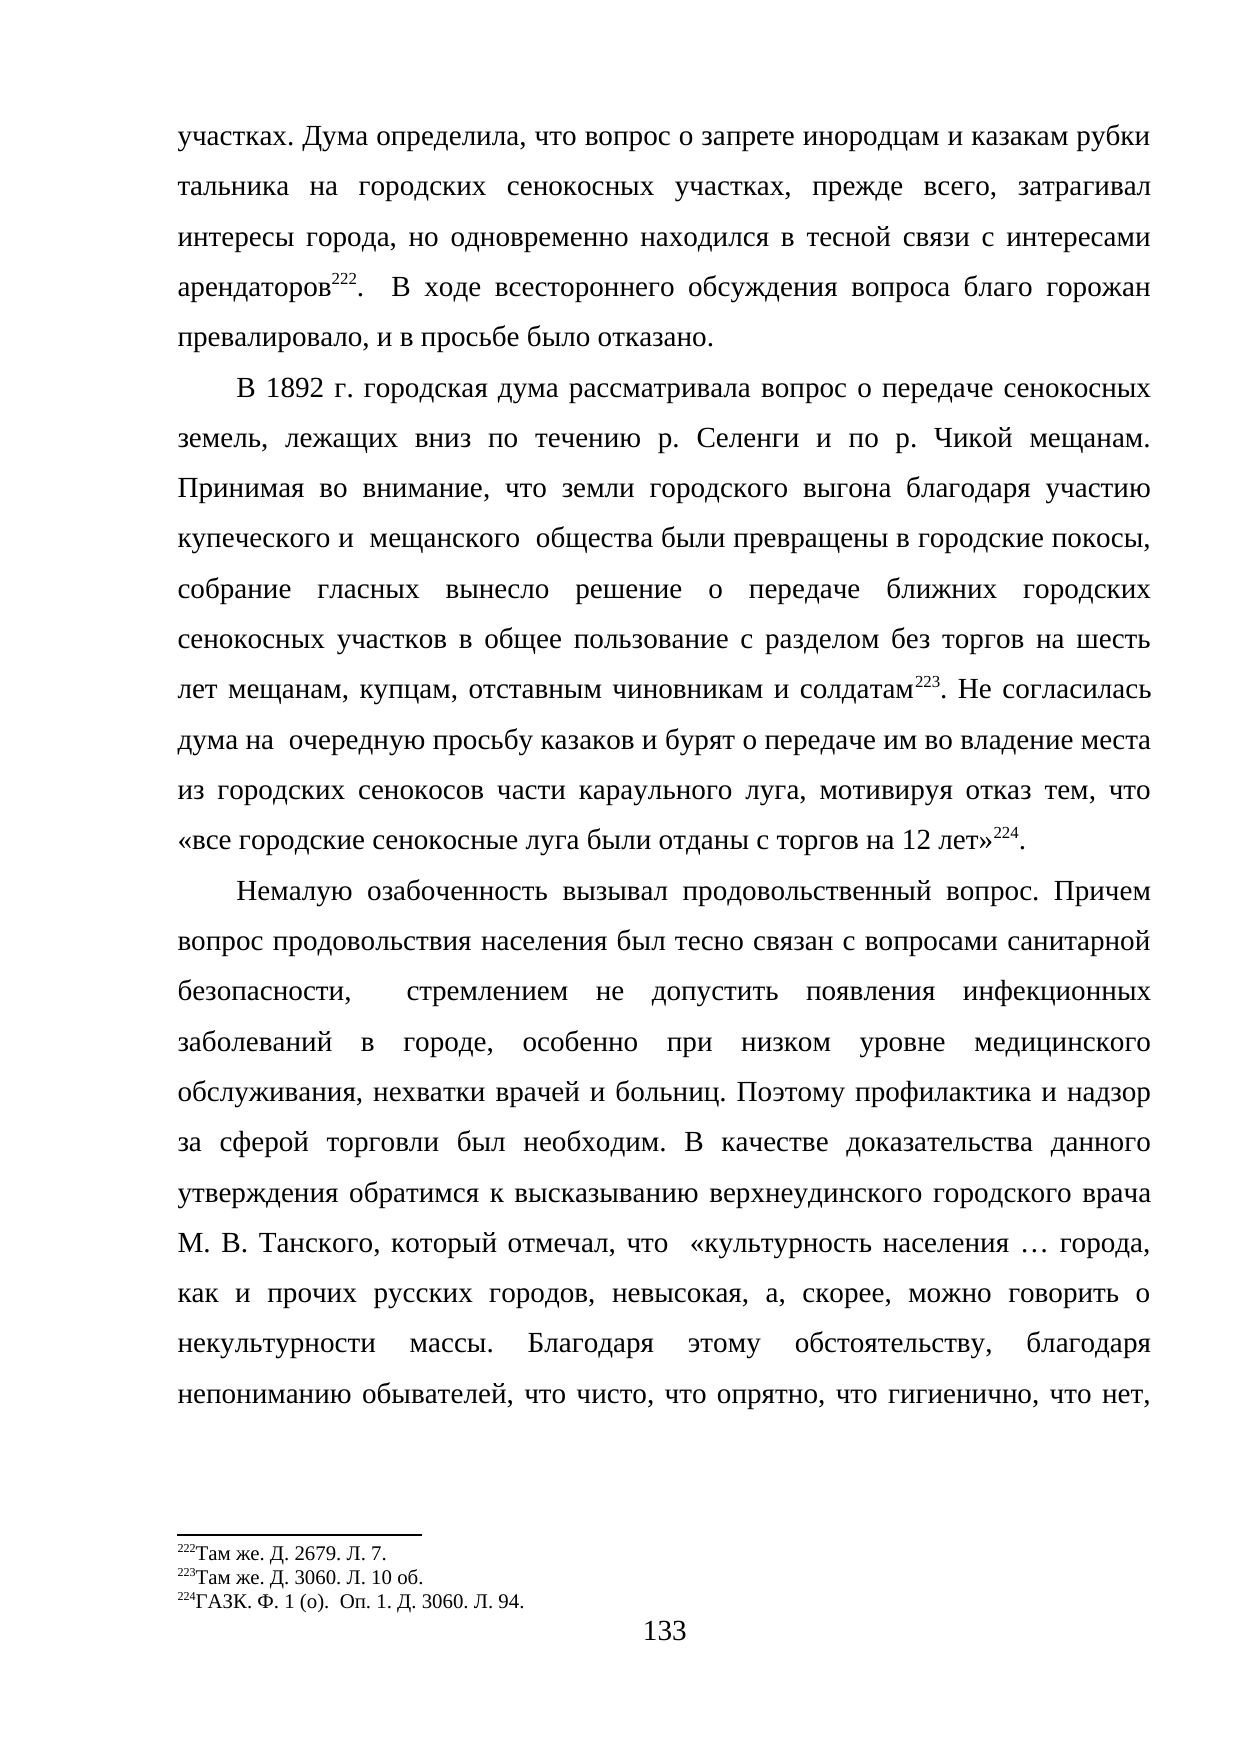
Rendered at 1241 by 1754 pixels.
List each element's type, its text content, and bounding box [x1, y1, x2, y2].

text В 1892 г. городская дума рассматривала вопрос о передаче сенокосных земель, лежащих вниз по течению р. Селенги и по р. Чикой мещанам. Принимая во внимание, что земли городского выгона благодаря участию купеческого и мещанского общества были превращены в городские покосы, собрание гласных вынесло решение о передаче ближних городских сенокосных участков в общее пользование с разделом без торгов на шесть лет мещанам, купцам, отставным чиновникам и солдатам. Не согласилась дума на очередную просьбу казаков и бурят о передаче им во владение места из городских сенокосов части караульного луга, мотивируя отказ тем, что «все городские сенокосные луга были отданы с торгов на 12 лет». [177, 370, 1152, 856]
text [177, 118, 1152, 353]
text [177, 873, 1152, 1409]
